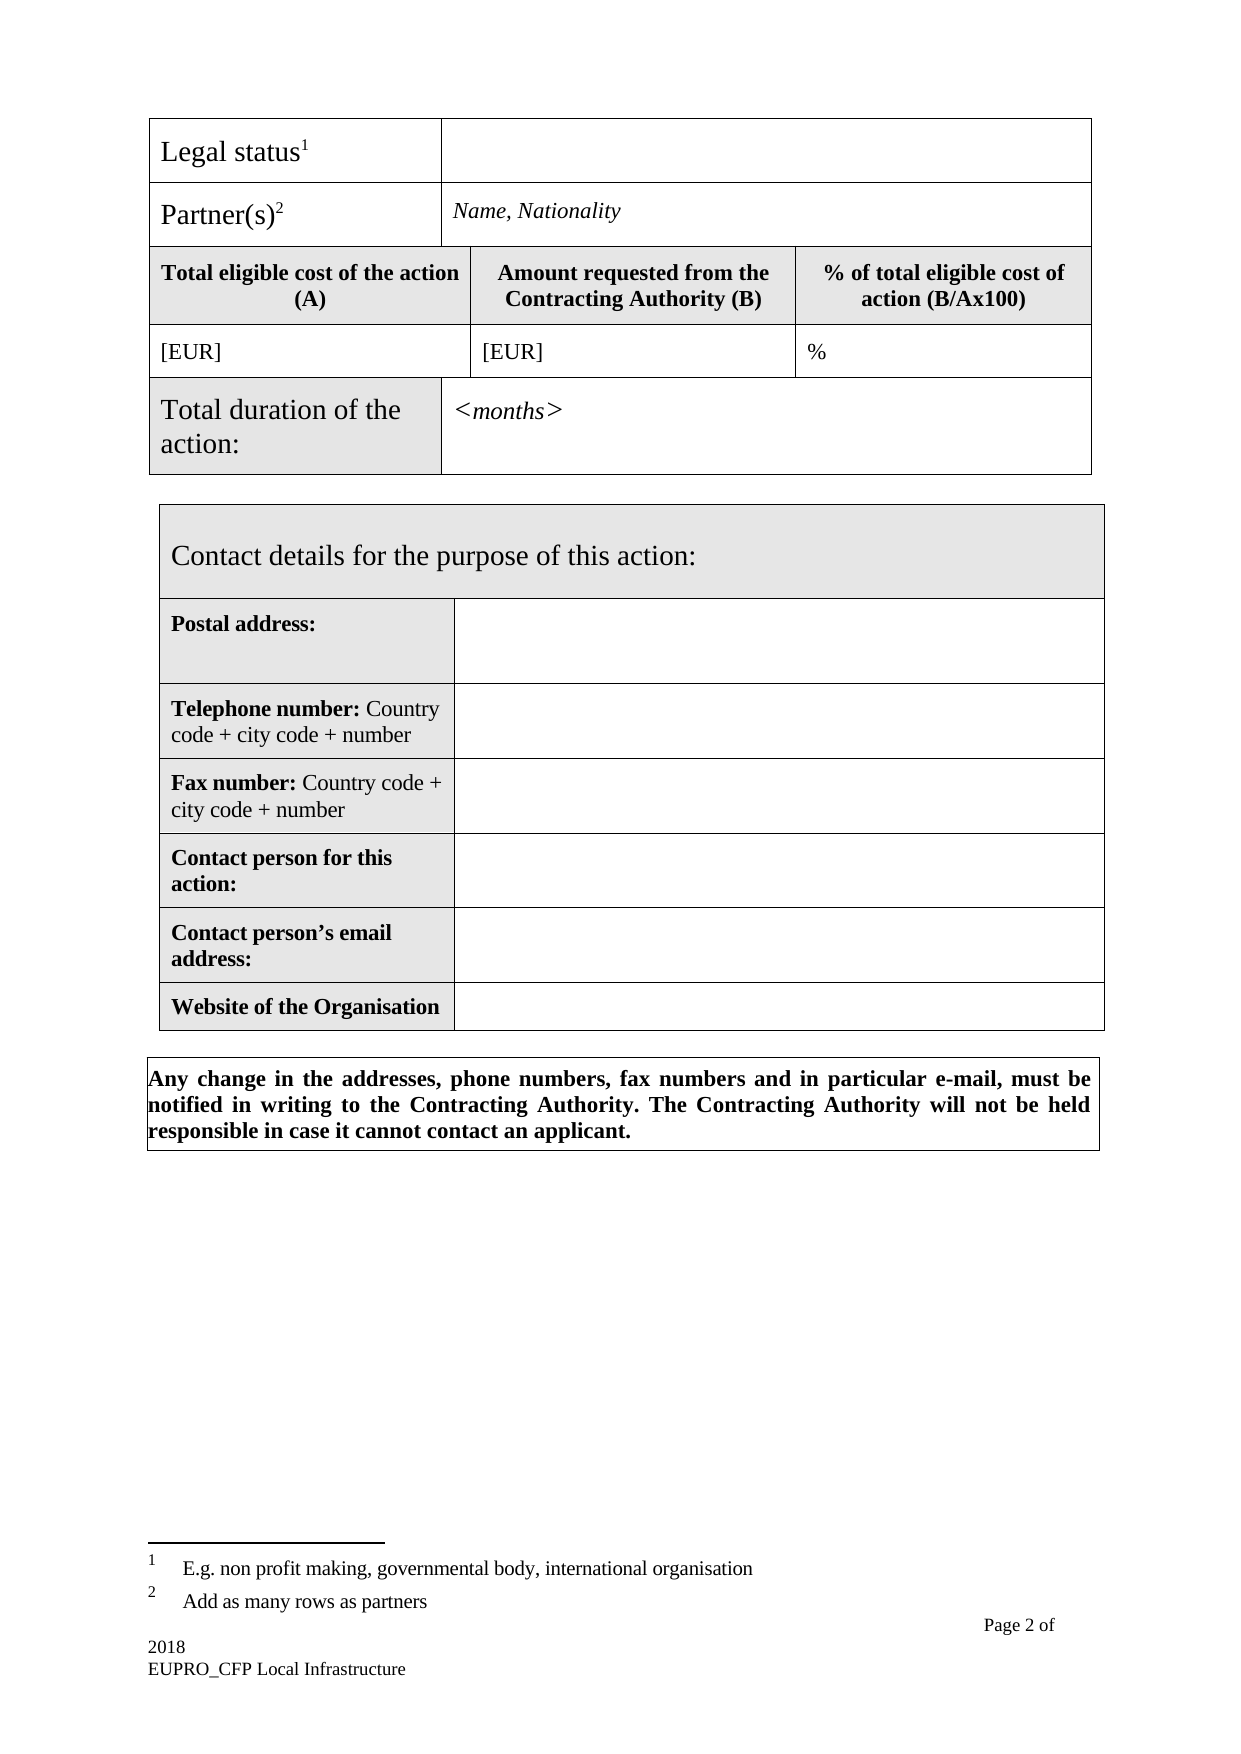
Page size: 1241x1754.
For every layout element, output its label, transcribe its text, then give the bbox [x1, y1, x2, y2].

table_cell Contact person for this action: [160, 834, 454, 907]
table_cell [455, 983, 1104, 1030]
table_cell Fax number: Country code + city code + number [160, 759, 454, 832]
table_cell [455, 834, 1104, 907]
text ny change in the addresses, phone numbers, fax numbers and in particular e-mail, must be notified in writing to the Contracting uthority. The Contracting uthority will not be held responsible in case it cannot contact an applicant. [148, 1058, 1099, 1150]
table_cell [455, 599, 1104, 683]
table_cell [455, 684, 1104, 758]
table_cell Total duration of the action: [150, 378, 441, 474]
table_cell Partner(s) [150, 183, 441, 246]
table_cell Contact person’s email address: [160, 908, 454, 982]
table_cell mount requested from the Contracting uthority (B) [471, 247, 795, 324]
table_cell Total eligible cost of the action (A) [150, 247, 470, 324]
table_cell % [796, 325, 1091, 377]
table_cell Website of the Organisation [160, 983, 454, 1030]
table_cell Telephone number: Country code + city code + number [160, 684, 454, 758]
table_cell % of total eligible cost of action (B/Ax100) [796, 247, 1091, 324]
table_cell [EUR] [150, 325, 470, 377]
table_cell [455, 908, 1104, 982]
table_cell [455, 759, 1104, 832]
table_cell Name, Nationality [442, 183, 1091, 246]
table_cell Postal address: [160, 599, 454, 683]
table_cell <months> [442, 378, 1091, 474]
table_header Legal status [150, 119, 441, 182]
table_header [442, 119, 1091, 182]
table_header Contact details for the purpose of this action: [160, 505, 1104, 598]
table_cell [EUR] [471, 325, 795, 377]
